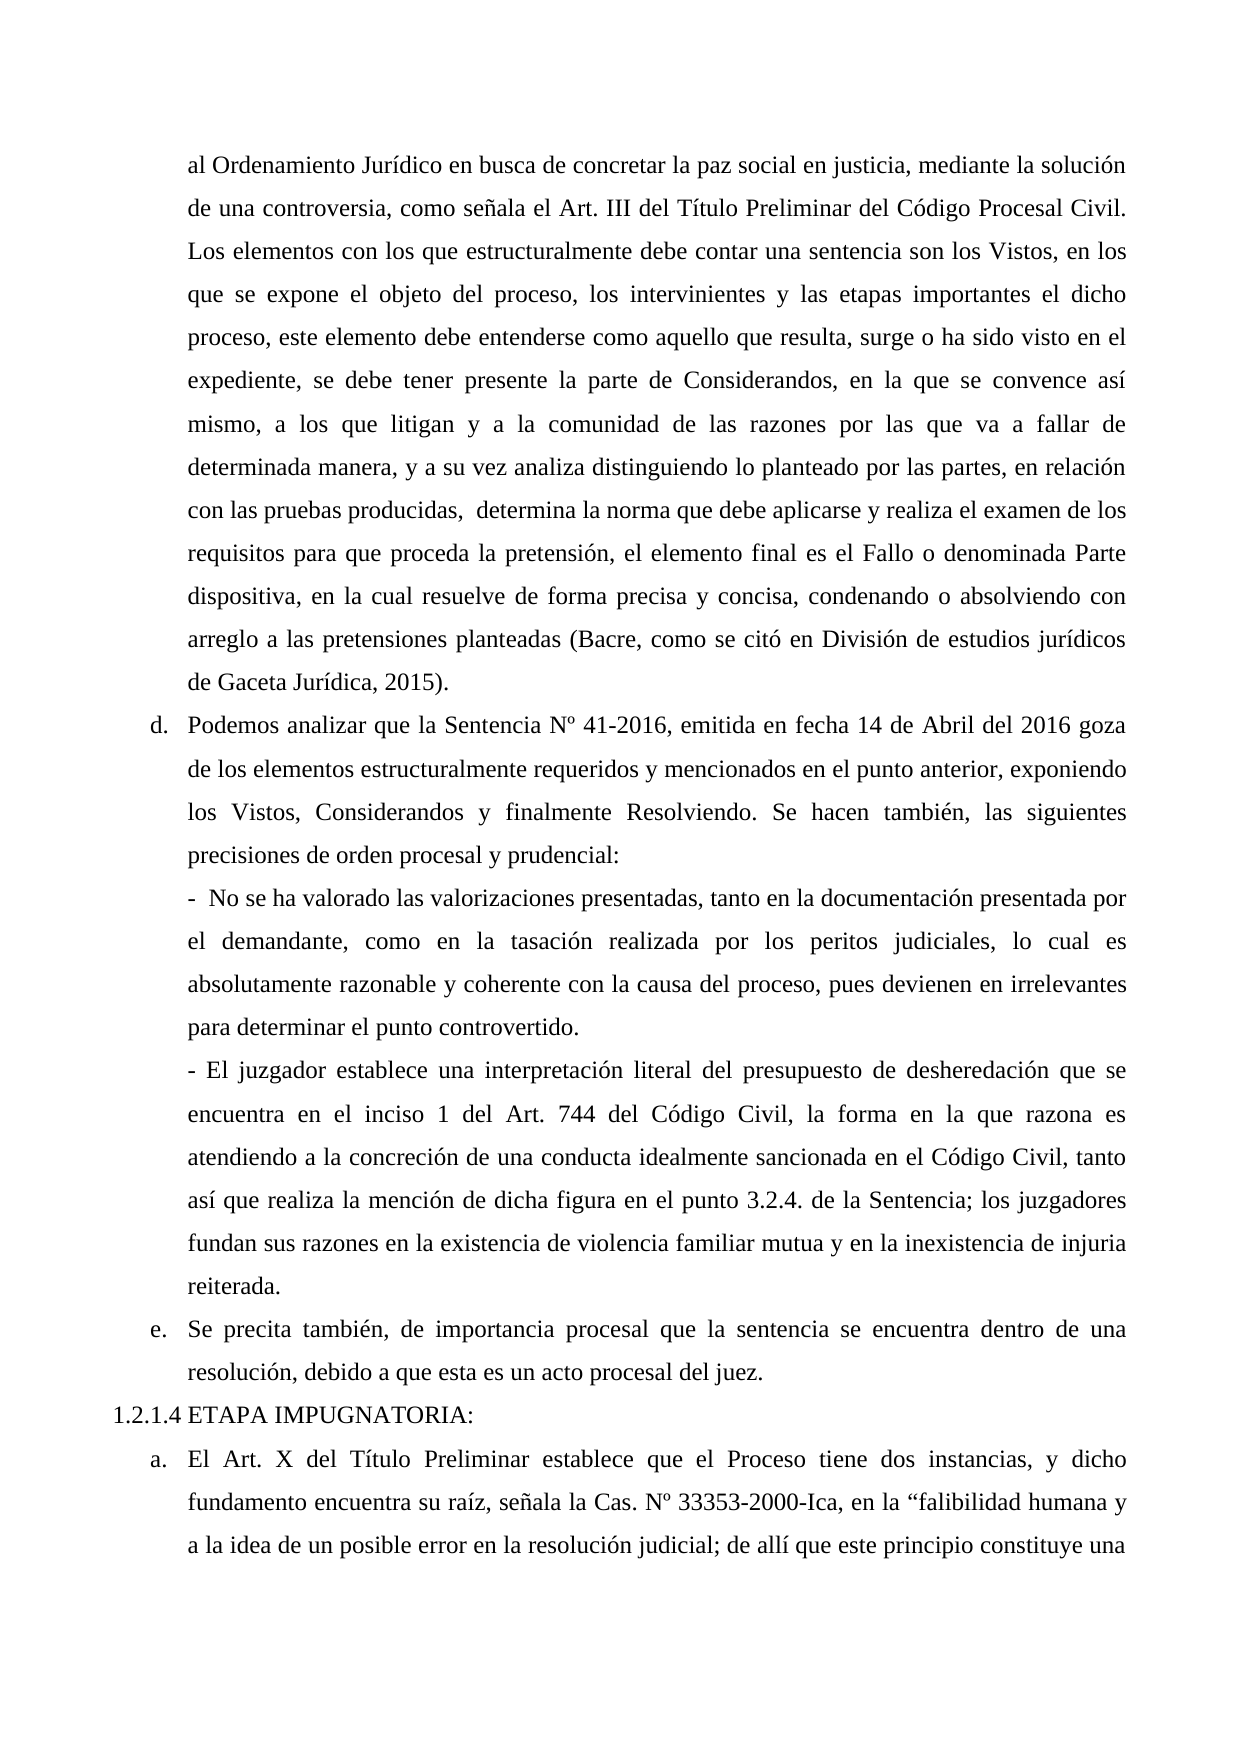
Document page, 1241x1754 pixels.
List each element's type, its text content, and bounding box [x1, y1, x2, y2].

list - No se ha valorado las valorizaciones presentadas, tanto en la documentación presentada por el demandante, como en la tasación realizada por los peritos judiciales, lo cual es absolutamente razonable y coherente con la causa del proceso, pues devienen en irrelevantes para determinar el punto controvertido. [187, 883, 1128, 1041]
list ETAPA IMPUGNATORIA: [112, 1401, 1128, 1429]
list - El juzgador establece una interpretación literal del presupuesto de desheredación que se encuentra en el inciso 1 del Art. 744 del Código Civil, la forma en la que razona es atendiendo a la concreción de una conducta idealmente sancionada en el Código Civil, tanto así que realiza la mención de dicha figura en el punto 3.2.4. de la Sentencia; los juzgadores fundan sus razones en la existencia de violencia familiar mutua y en la inexistencia de injuria reiterada. [187, 1056, 1128, 1300]
list Podemos analizar que la Sentencia Nº 41-2016, emitida en fecha 14 de Abril del 2016 goza de los elementos estructuralmente requeridos y mencionados en el punto anterior, exponiendo los Vistos, Considerandos y finalmente Resolviendo. Se hacen también, las siguientes precisiones de orden procesal y prudencial: [150, 711, 1128, 869]
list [150, 150, 1128, 696]
list Se precita también, de importancia procesal que la sentencia se encuentra dentro de una resolución, debido a que esta es un acto procesal del juez. [150, 1314, 1128, 1386]
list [150, 1444, 1128, 1559]
